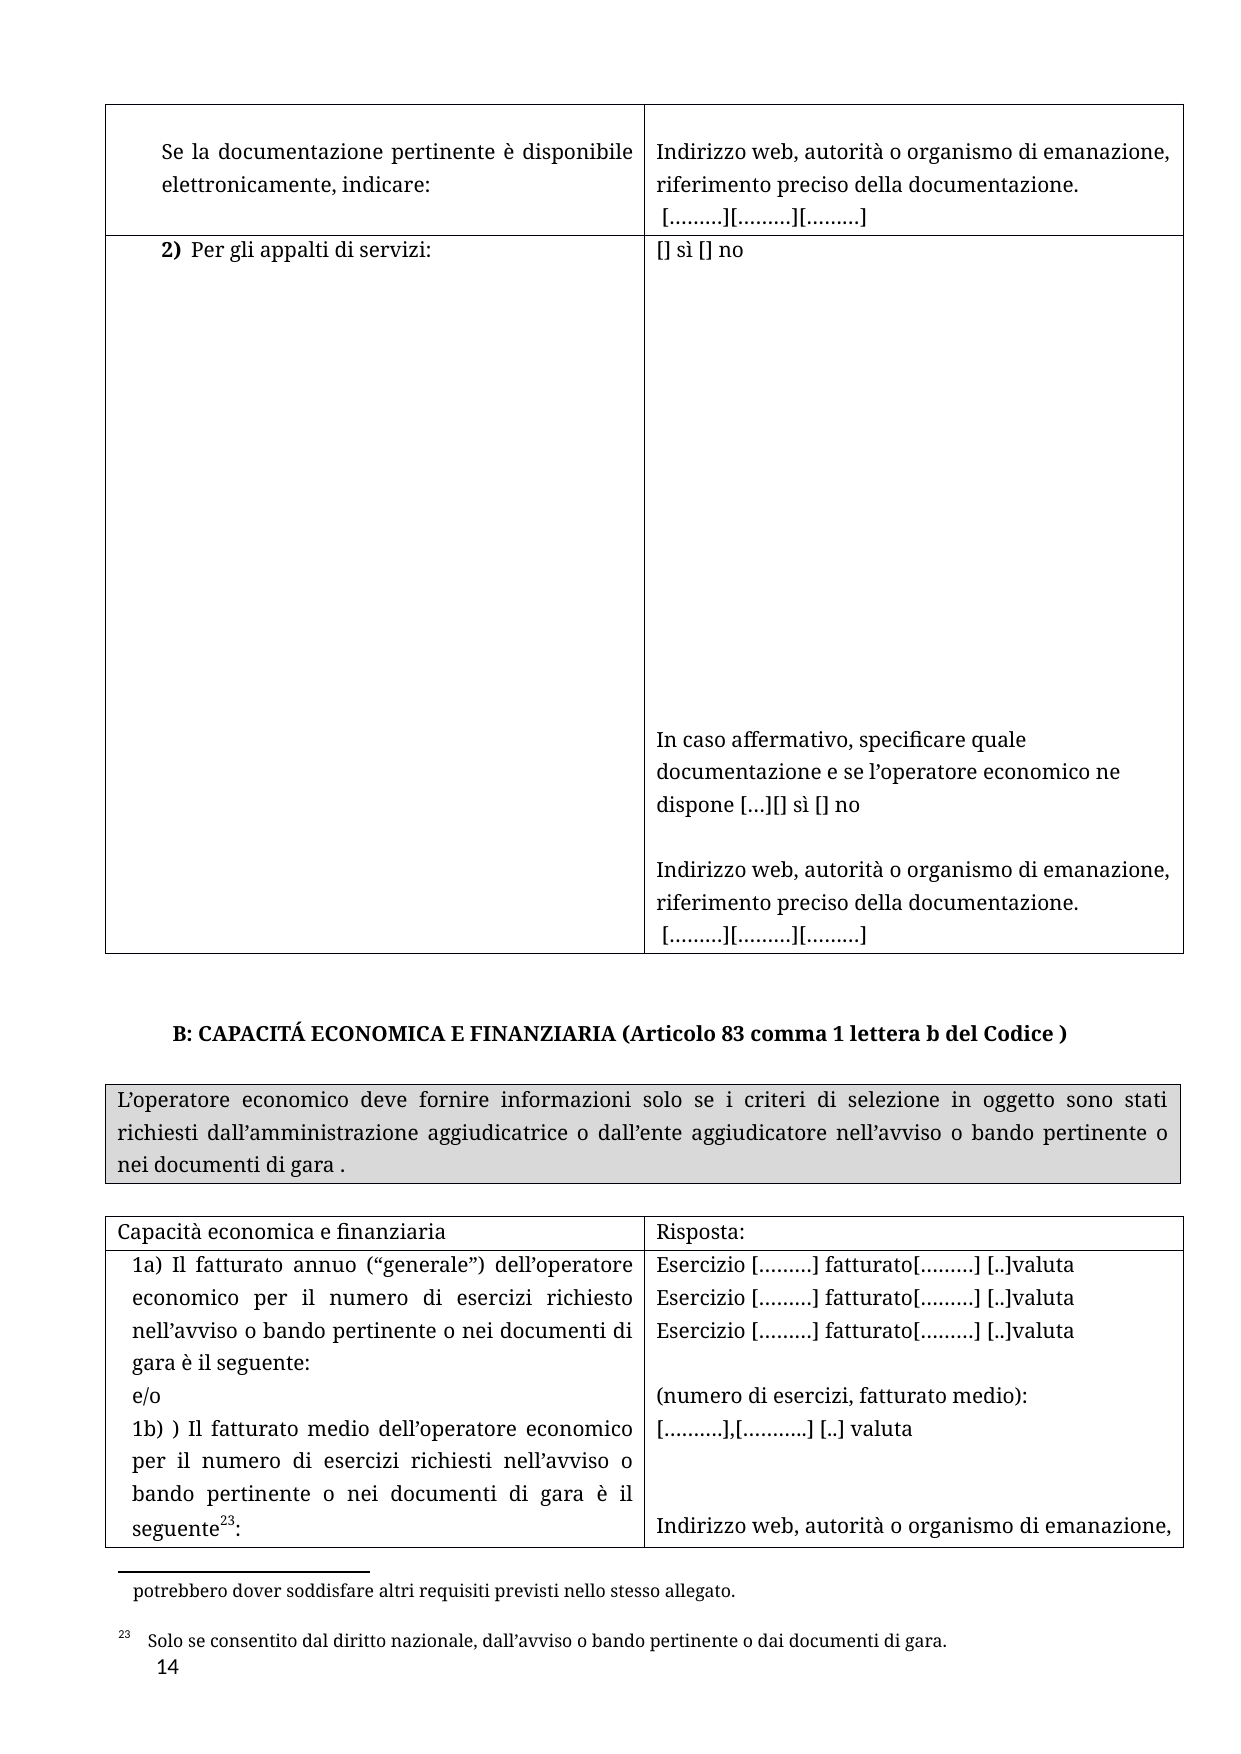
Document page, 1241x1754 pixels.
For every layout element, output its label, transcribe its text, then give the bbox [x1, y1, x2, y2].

table_header L’operatore economico deve fornire informazioni solo se i criteri di selezione in oggetto sono stati richiesti dall’amministrazione aggiudicatrice o dall’ente aggiudicatore nell’avviso o bando pertinente o nei documenti di gara . [106, 1085, 1180, 1183]
table_header Risposta: [645, 1217, 1183, 1249]
text B: CAPACITÁ ECONOMICA E FINANZIARIA (Articolo 83 comma 1 lettera b del Codice ) [118, 1019, 1122, 1047]
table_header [106, 105, 644, 234]
table_cell Per gli appalti di servizi: [106, 236, 644, 953]
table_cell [106, 1251, 644, 1547]
table_cell [] sì [] no In caso affermativo, specificare quale documentazione e se l’operatore economico ne dispone […][] sì [] no Indirizzo web, autorità o organismo di emanazione, riferimento preciso della documentazione. [………][………][………] [645, 236, 1183, 953]
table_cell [645, 1251, 1183, 1547]
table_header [645, 105, 1183, 234]
table_header Capacità economica e finanziaria [106, 1217, 644, 1249]
